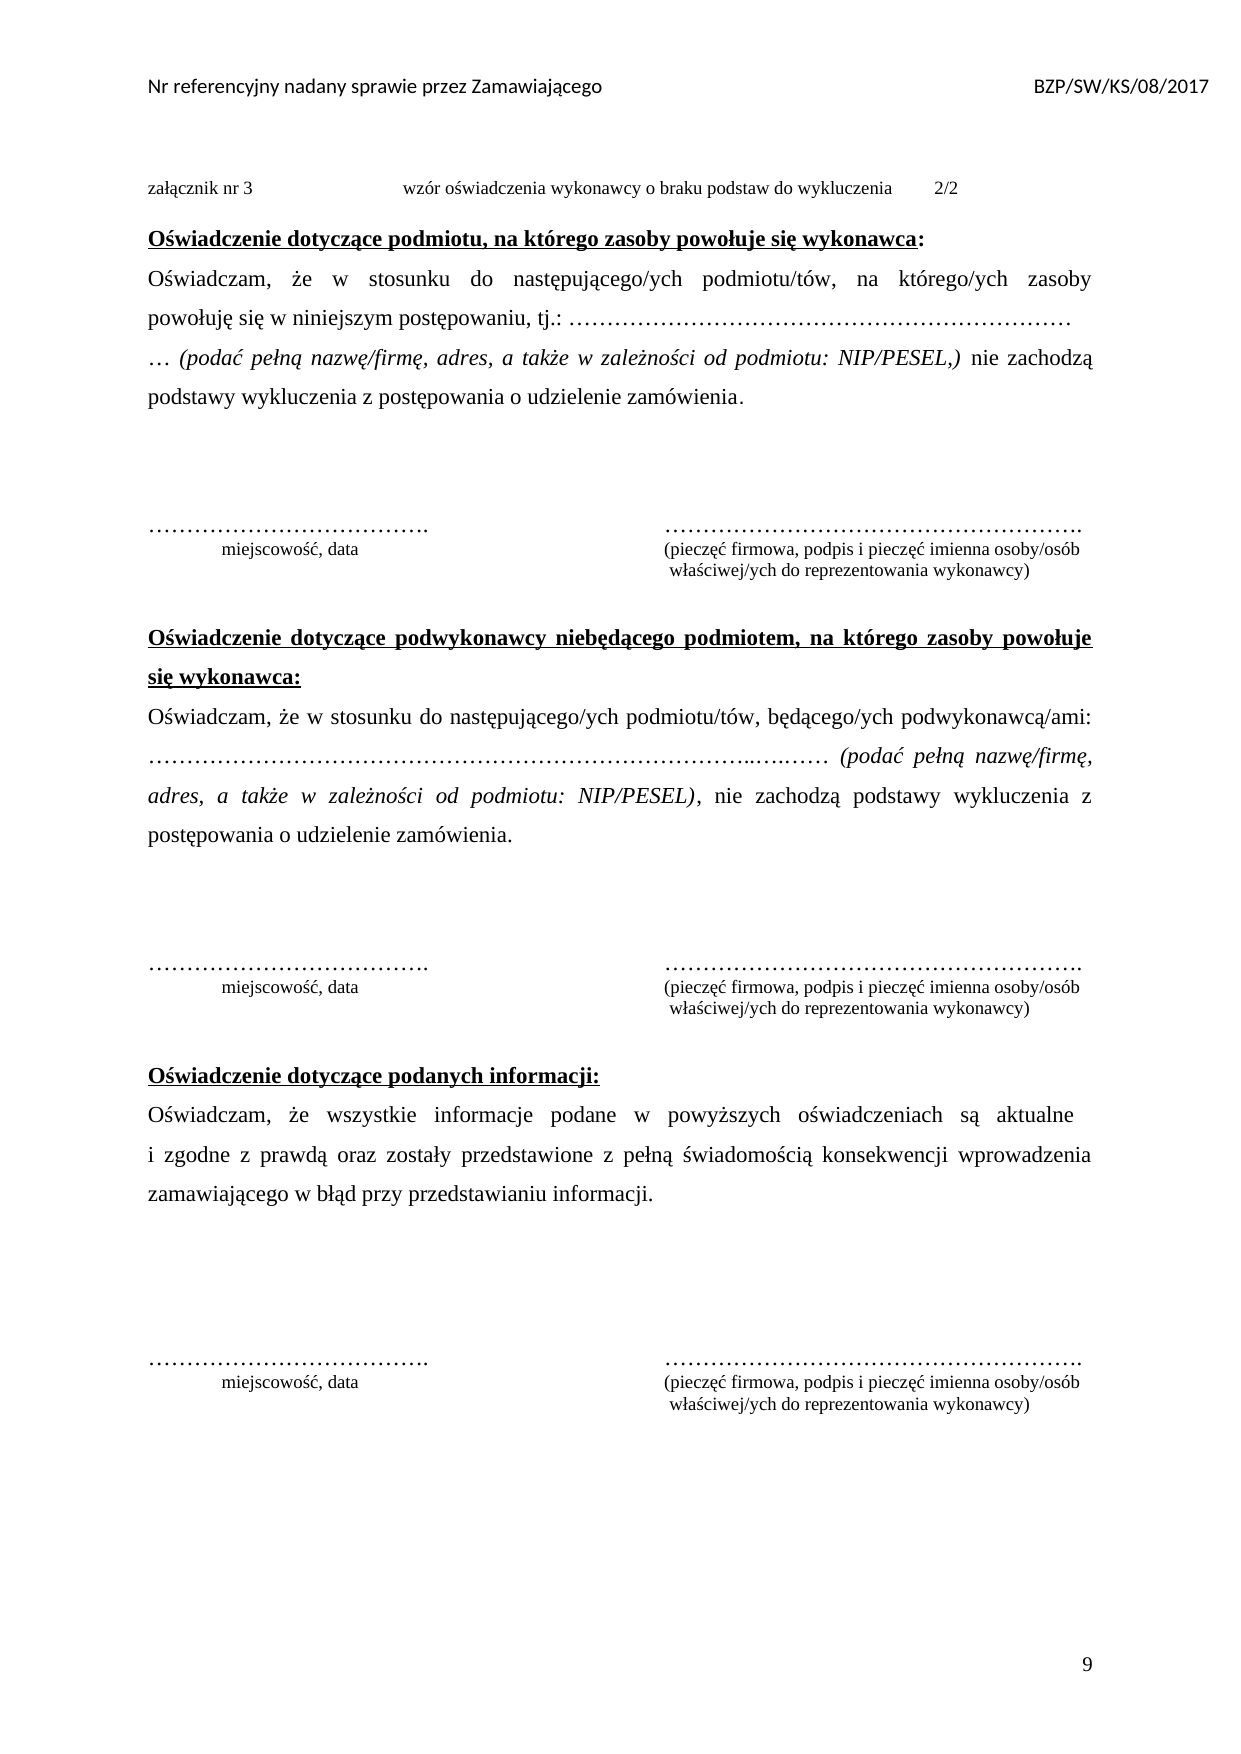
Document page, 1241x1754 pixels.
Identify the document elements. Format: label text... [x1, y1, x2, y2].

text ………………………………. ………………………………………………. [148, 511, 1093, 538]
text właściwej/ych do reprezentowania wykonawcy) [591, 1392, 1093, 1414]
text Oświadczam, że wszystkie informacje podane w powyższych oświadczeniach są aktualne i zgodne z prawdą oraz zostały przedstawione z pełną świadomością konsekwencji wprowadzenia zamawiającego w błąd przy przedstawianiu informacji. [148, 1101, 1093, 1207]
text ………………………………. ………………………………………………. [148, 1344, 1093, 1371]
text Oświadczenie dotyczące podwykonawcy niebędącego podmiotem, na którego zasoby powołuje się wykonawca: [148, 624, 1093, 647]
text Oświadczam, że w stosunku do następującego/ych podmiotu/tów, na którego/ych zasoby powołuję się w niniejszym postępowaniu, tj.: …………………………………………………………… (podać pełną nazwę/firmę, adres, a także w zależności od podmiotu: NIP/PESEL,) nie zachodzą podstawy wykluczenia z postępowania o udzielenie zamówienia. [148, 265, 1093, 409]
text miejscowość, data (pieczęć firmowa, podpis i pieczęć imienna osoby/osób [148, 1371, 1093, 1392]
text miejscowość, data (pieczęć firmowa, podpis i pieczęć imienna osoby/osób [148, 976, 1093, 997]
text Oświadczenie dotyczące podwykonawcy niebędącego podmiotem, na którego zasoby powołuje się wykonawca: [148, 648, 1093, 690]
text ………………………………. ………………………………………………. [148, 949, 1093, 976]
text właściwej/ych do reprezentowania wykonawcy) [591, 997, 1093, 1019]
text miejscowość, data (pieczęć firmowa, podpis i pieczęć imienna osoby/osób [148, 538, 1093, 559]
text Oświadczenie dotyczące podanych informacji: [148, 1062, 1093, 1088]
text Oświadczenie dotyczące podmiotu, na którego zasoby powołuje się wykonawca: [148, 225, 1093, 252]
text Oświadczam, że w stosunku do następującego/ych podmiotu/tów, będącego/ych podwykonawcą/ami: ……………………………………………………………………..….…… (podać pełną nazwę/firmę, adres, a także w zależności od podmiotu: NIP/PESEL), nie zachodzą podstawy wykluczenia z postępowania o udzielenie zamówienia. [148, 703, 1093, 848]
text właściwej/ych do reprezentowania wykonawcy) [591, 559, 1093, 581]
text załącznik nr 3 wzór oświadczenia wykonawcy o braku podstaw do wykluczenia 2/2 [148, 177, 1093, 199]
